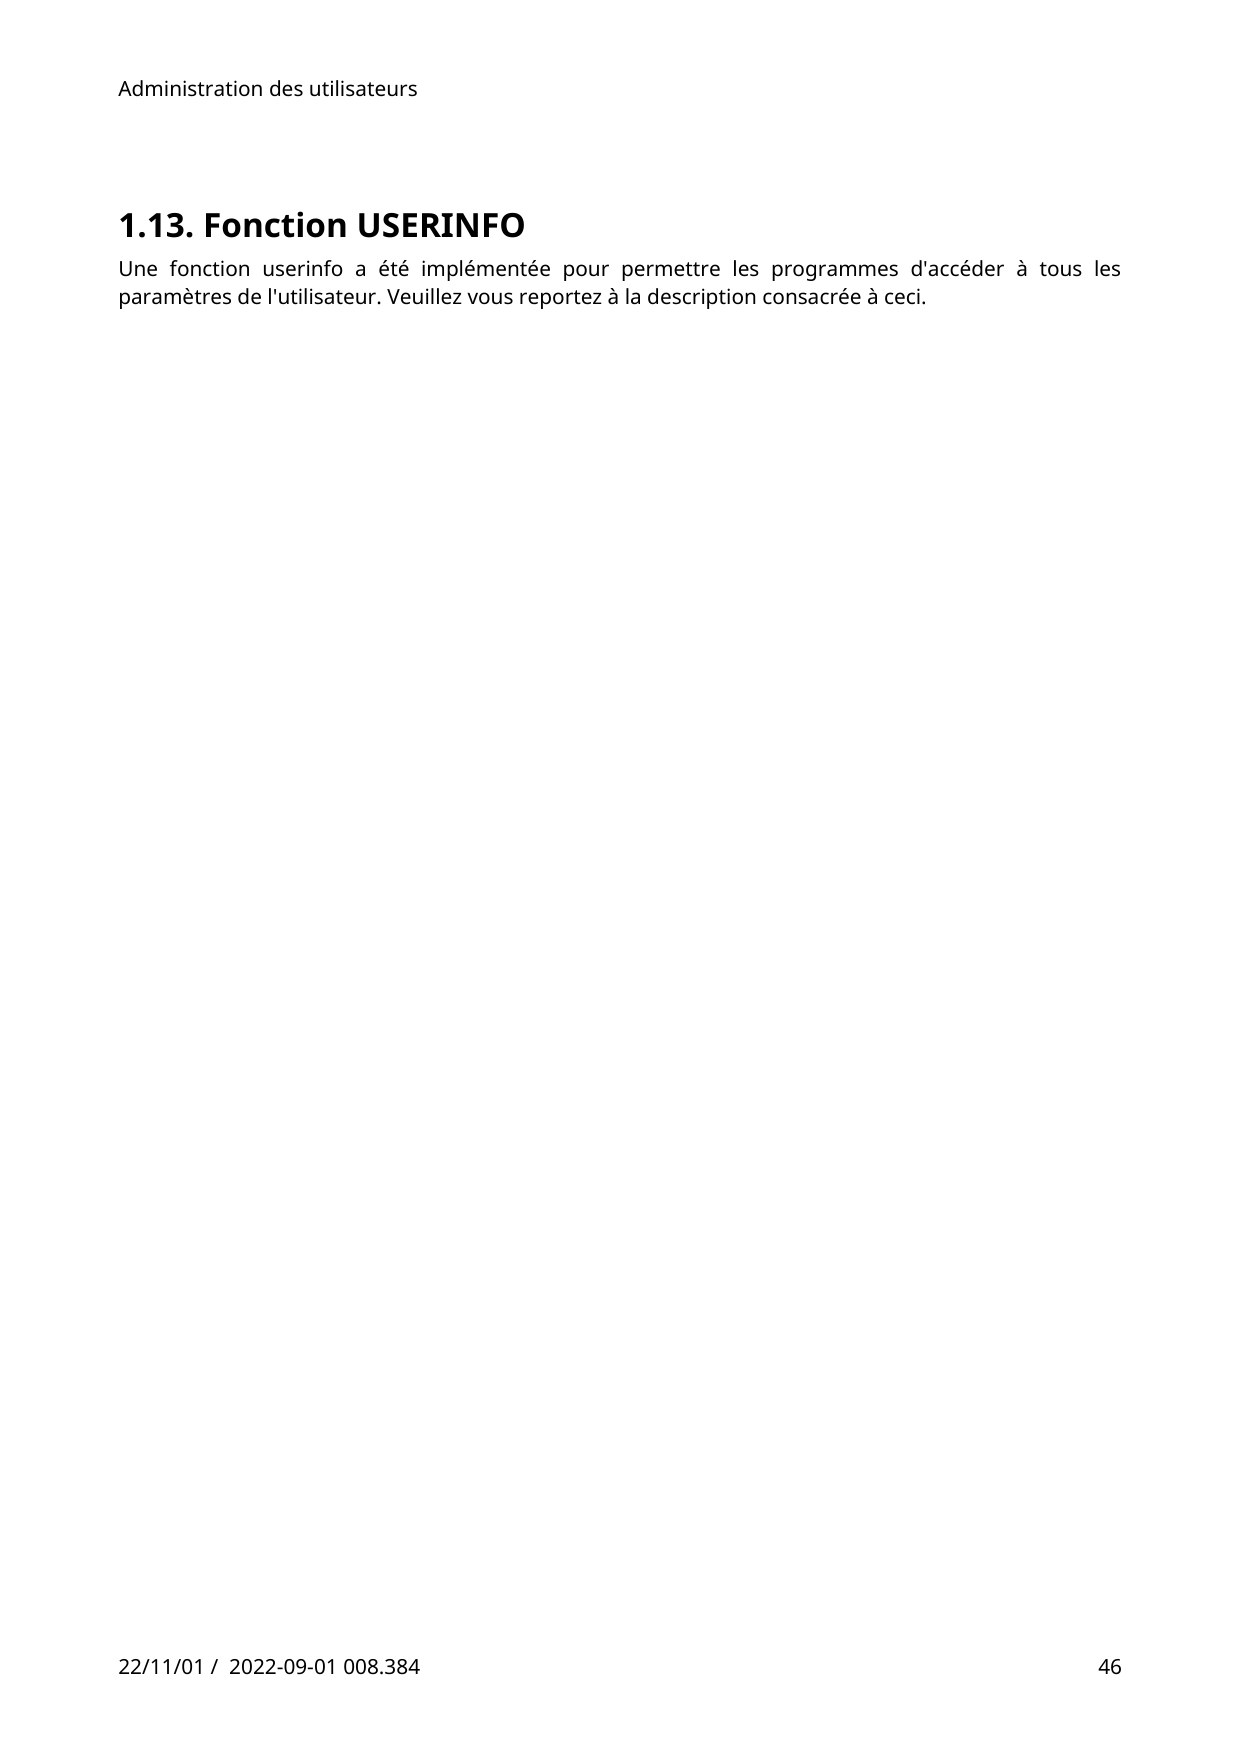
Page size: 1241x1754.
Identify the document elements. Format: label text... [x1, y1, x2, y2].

text Une fonction userinfo a été implémentée pour permettre les programmes d'accéder à tous les paramètres de l'utilisateur. Veuillez vous reportez à la description consacrée à ceci. [118, 254, 1122, 311]
subtitle 1.13. Fonction USERINFO [118, 202, 1122, 248]
